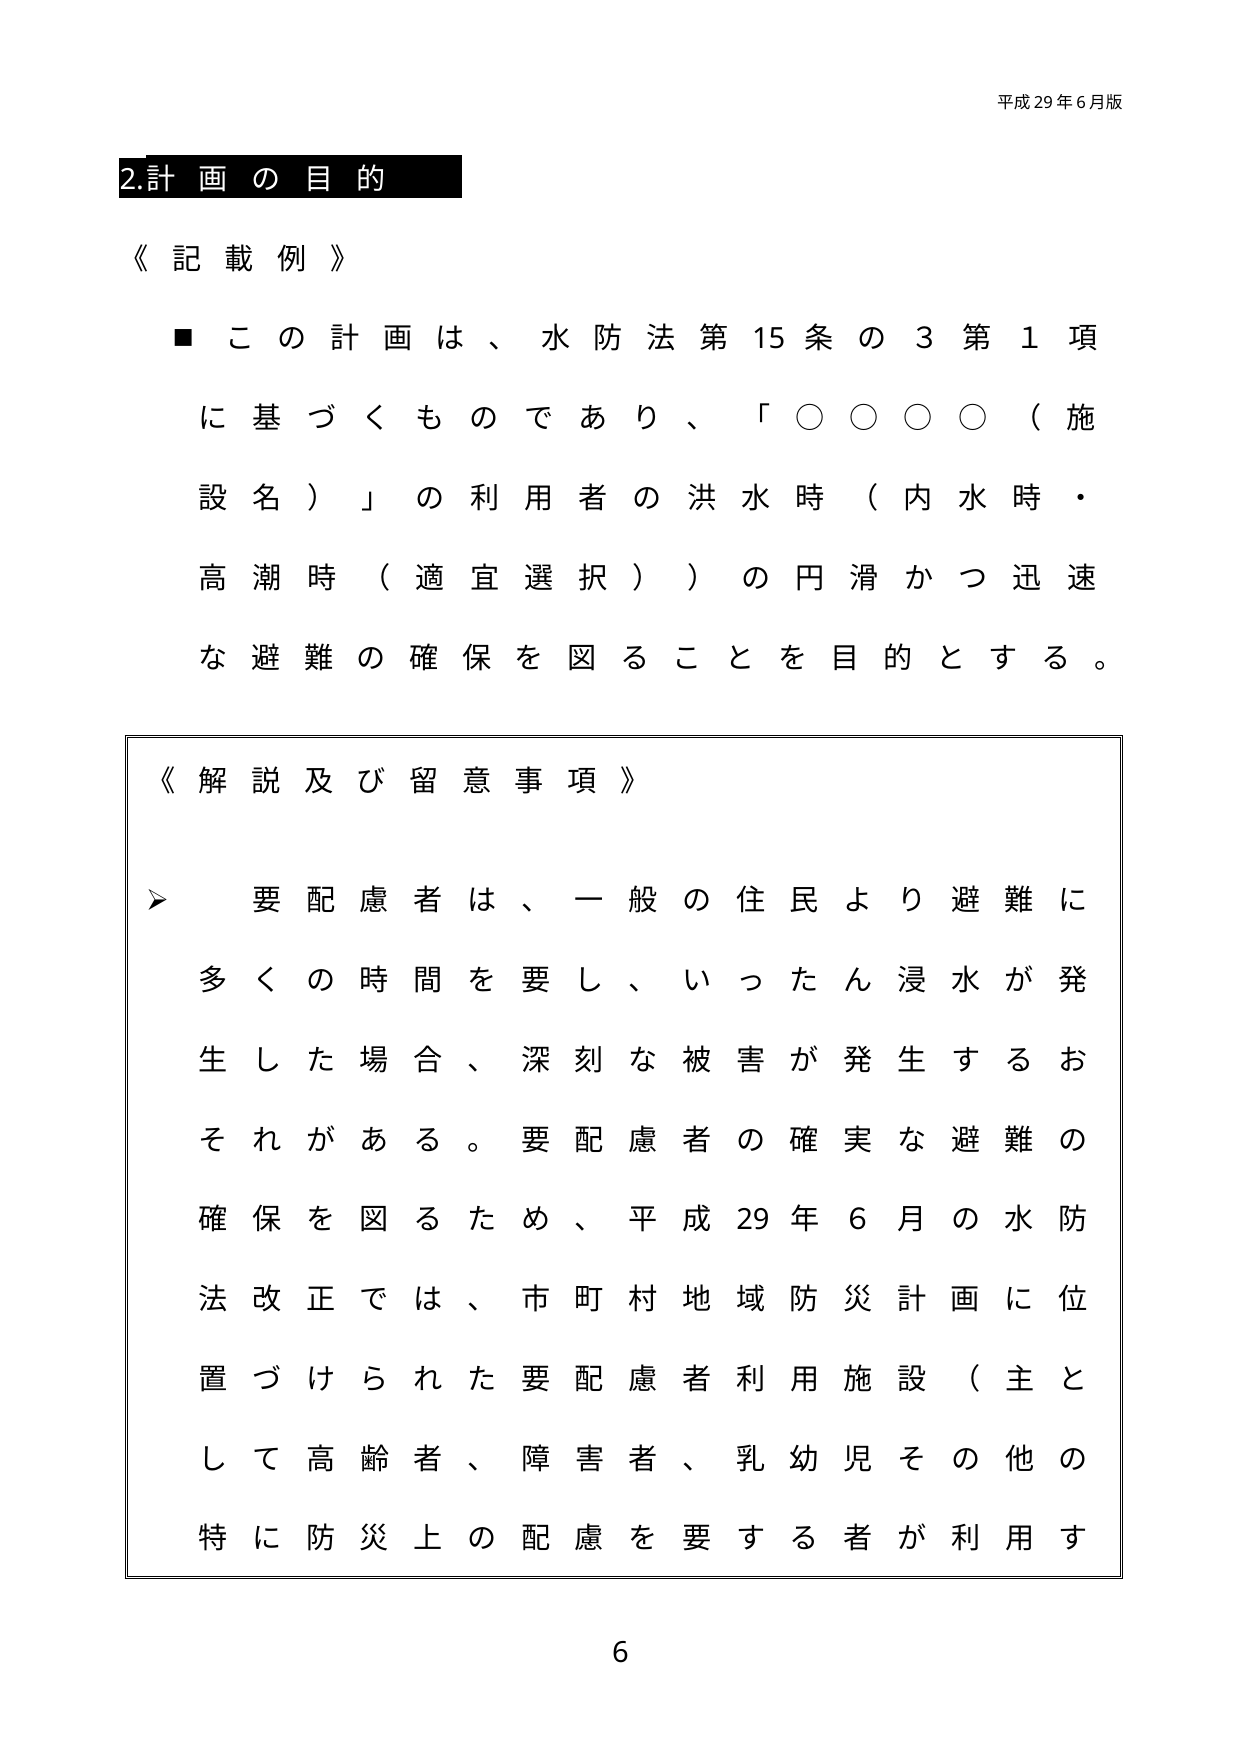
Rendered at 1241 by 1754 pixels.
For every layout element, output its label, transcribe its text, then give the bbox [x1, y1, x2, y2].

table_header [128, 738, 1120, 1576]
subtitle 2.計画の目的 [119, 137, 1121, 217]
list この計画は、水防法第15条の３第１項に基づくものであり、「○○○○（施設名）」の利用者の洪水時（内水時・高潮時（適宜選択））の円滑かつ迅速な避難の確保を図ることを目的とする。 [146, 296, 1121, 695]
text 《記載例》 [119, 217, 1121, 296]
